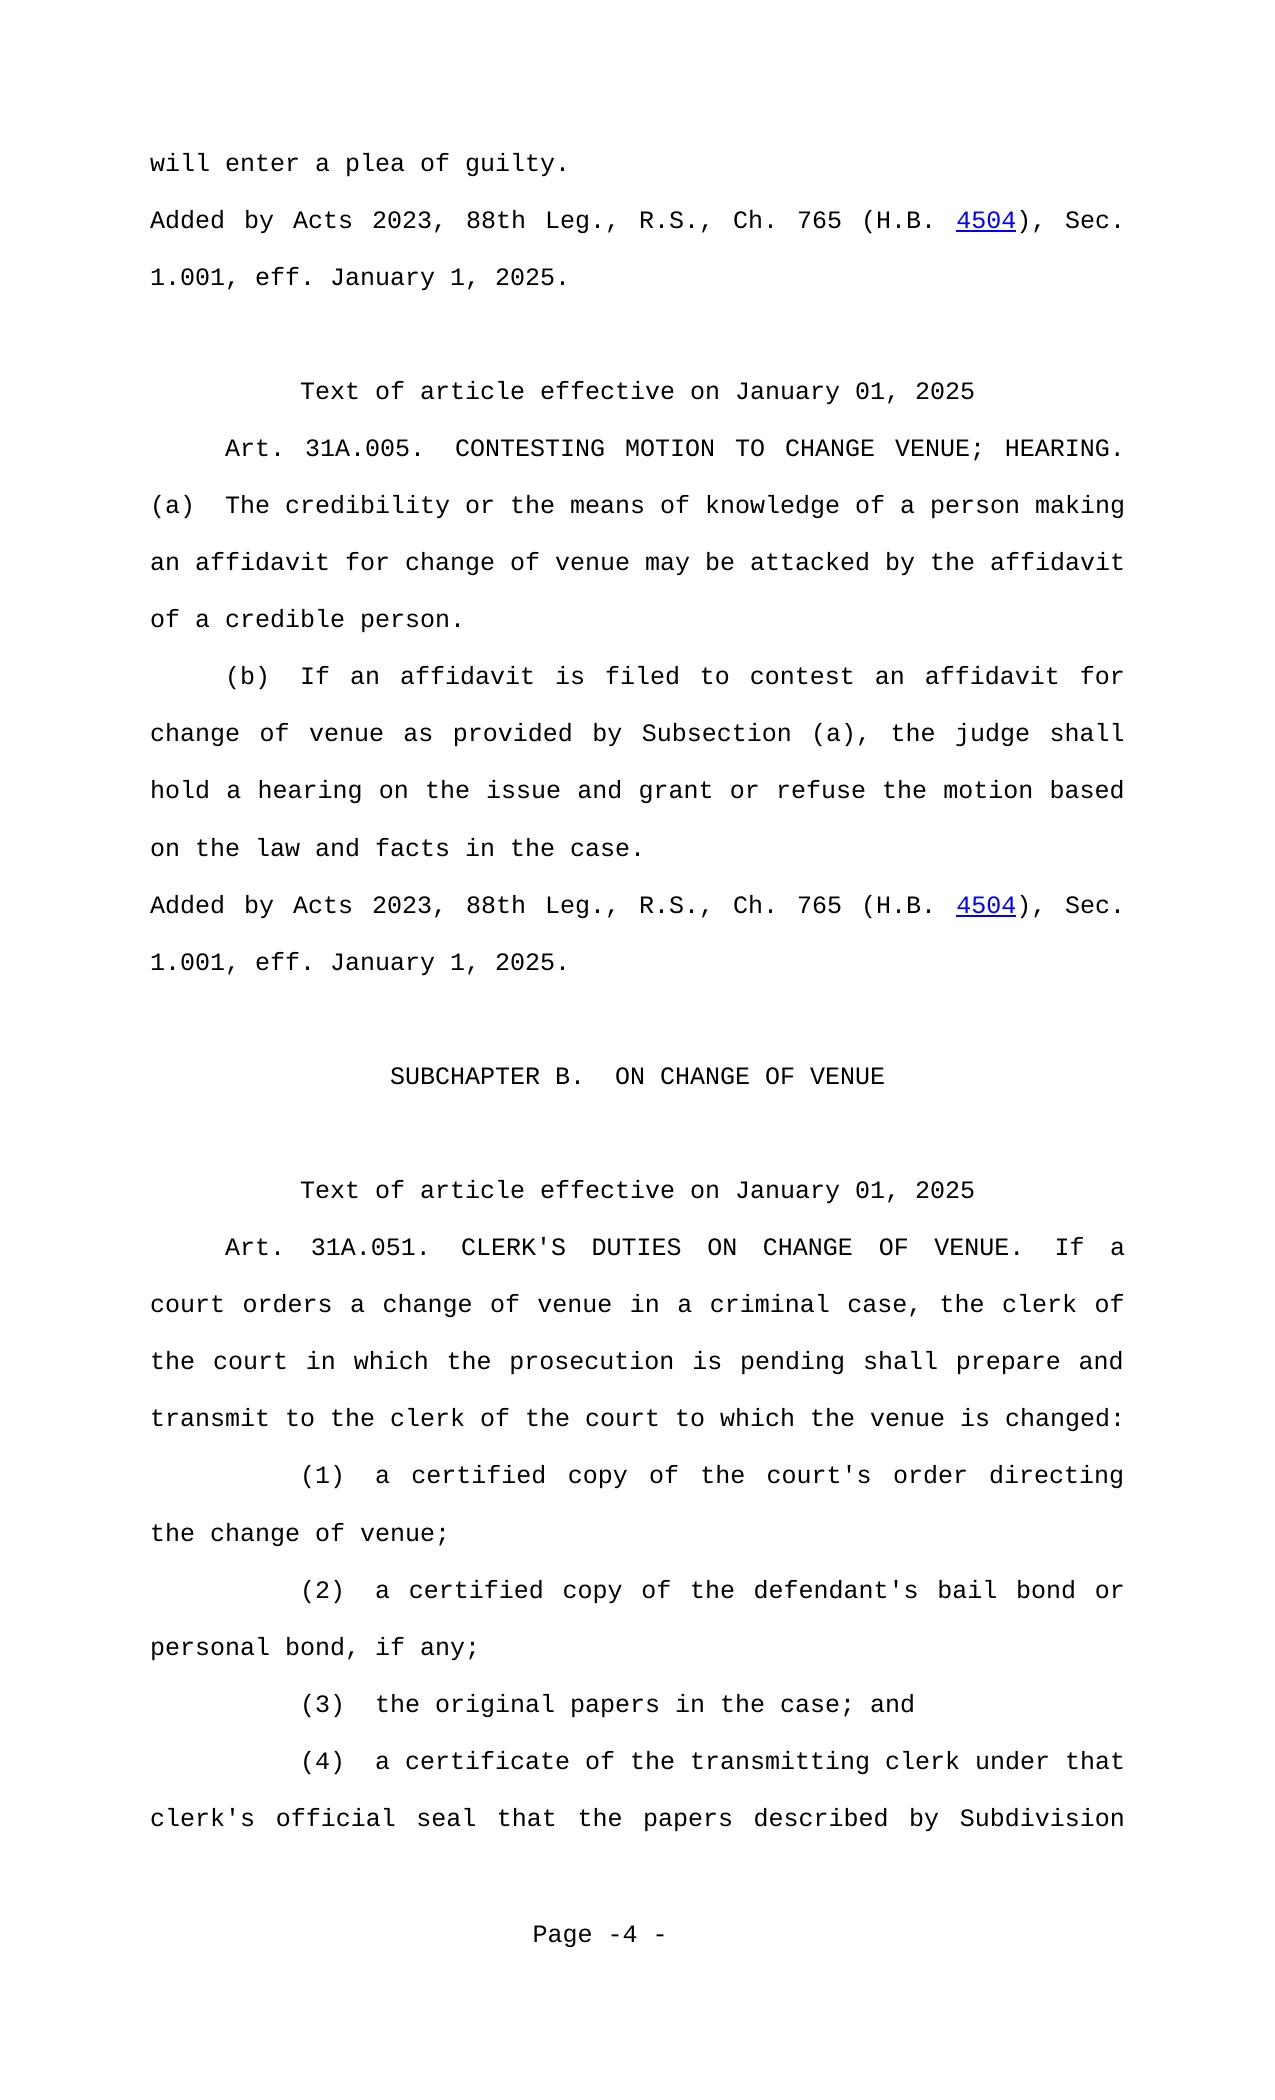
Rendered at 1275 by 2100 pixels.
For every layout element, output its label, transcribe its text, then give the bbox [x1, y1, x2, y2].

text (b) If an affidavit is filed to contest an affidavit for change of venue as provided by Subsection (a), the judge shall hold a hearing on the issue and grant or refuse the motion based on the law and facts in the case. [150, 664, 1125, 863]
text Text of article effective on January 01, 2025 [150, 378, 1125, 407]
text Added by Acts 2023, 88th Leg., R.S., Ch. 765 (H.B. 4504), Sec. 1.001, eff. January 1, 2025. [150, 207, 1125, 293]
text Art. 31A.005. CONTESTING MOTION TO CHANGE VENUE; HEARING. (a) The credibility or the means of knowledge of a person making an affidavit for change of venue may be attacked by the affidavit of a credible person. [150, 435, 1125, 635]
text (2) a certified copy of the defendant's bail bond or personal bond, if any; [150, 1577, 1125, 1663]
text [150, 150, 1125, 178]
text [150, 1748, 1125, 1834]
text Added by Acts 2023, 88th Leg., R.S., Ch. 765 (H.B. 4504), Sec. 1.001, eff. January 1, 2025. [150, 892, 1125, 978]
text SUBCHAPTER B. ON CHANGE OF VENUE [150, 1063, 1125, 1092]
text Art. 31A.051. CLERK'S DUTIES ON CHANGE OF VENUE. If a court orders a change of venue in a criminal case, the clerk of the court in which the prosecution is pending shall prepare and transmit to the clerk of the court to which the venue is changed: [150, 1234, 1125, 1434]
text (1) a certified copy of the court's order directing the change of venue; [150, 1463, 1125, 1548]
text (3) the original papers in the case; and [150, 1691, 1125, 1720]
text Text of article effective on January 01, 2025 [150, 1177, 1125, 1206]
